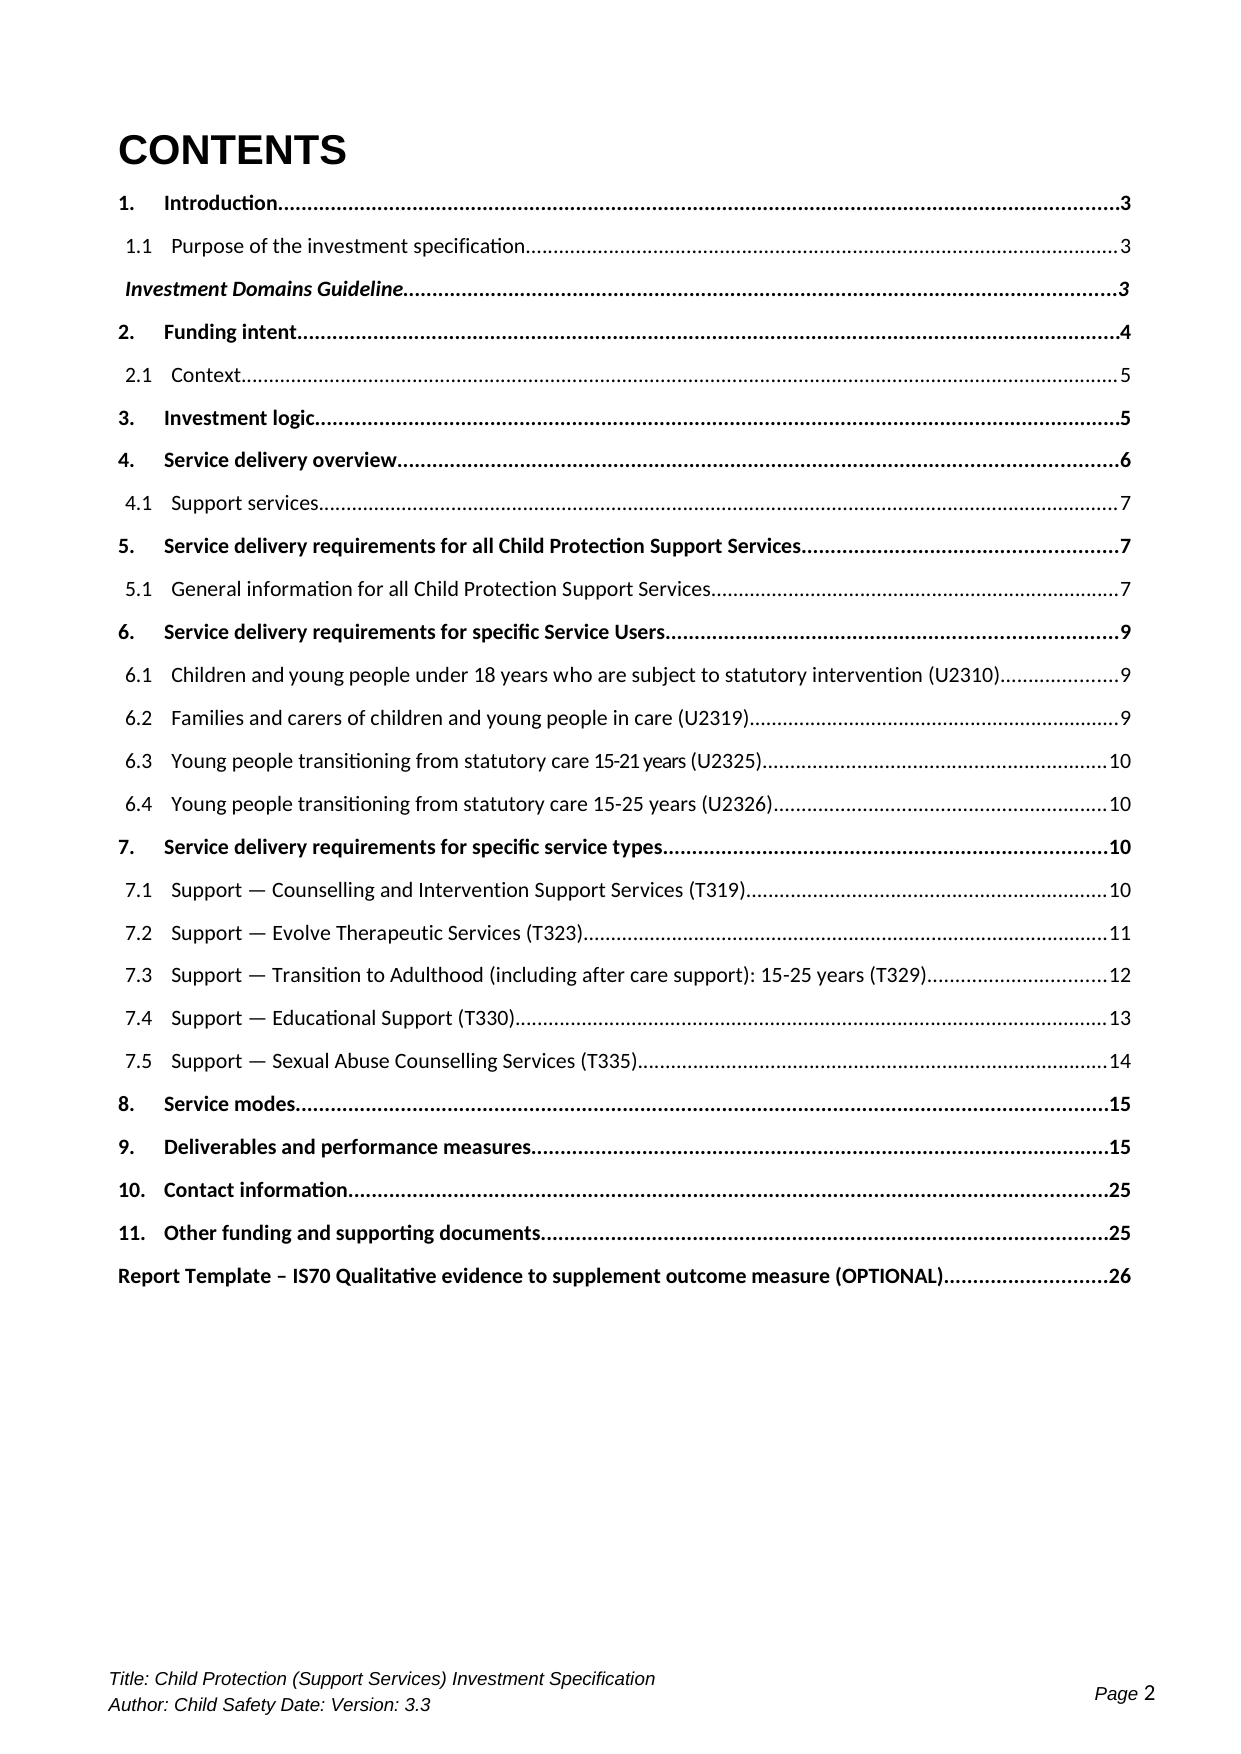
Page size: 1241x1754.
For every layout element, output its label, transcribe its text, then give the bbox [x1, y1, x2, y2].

text CONTENTS [118, 125, 1132, 173]
